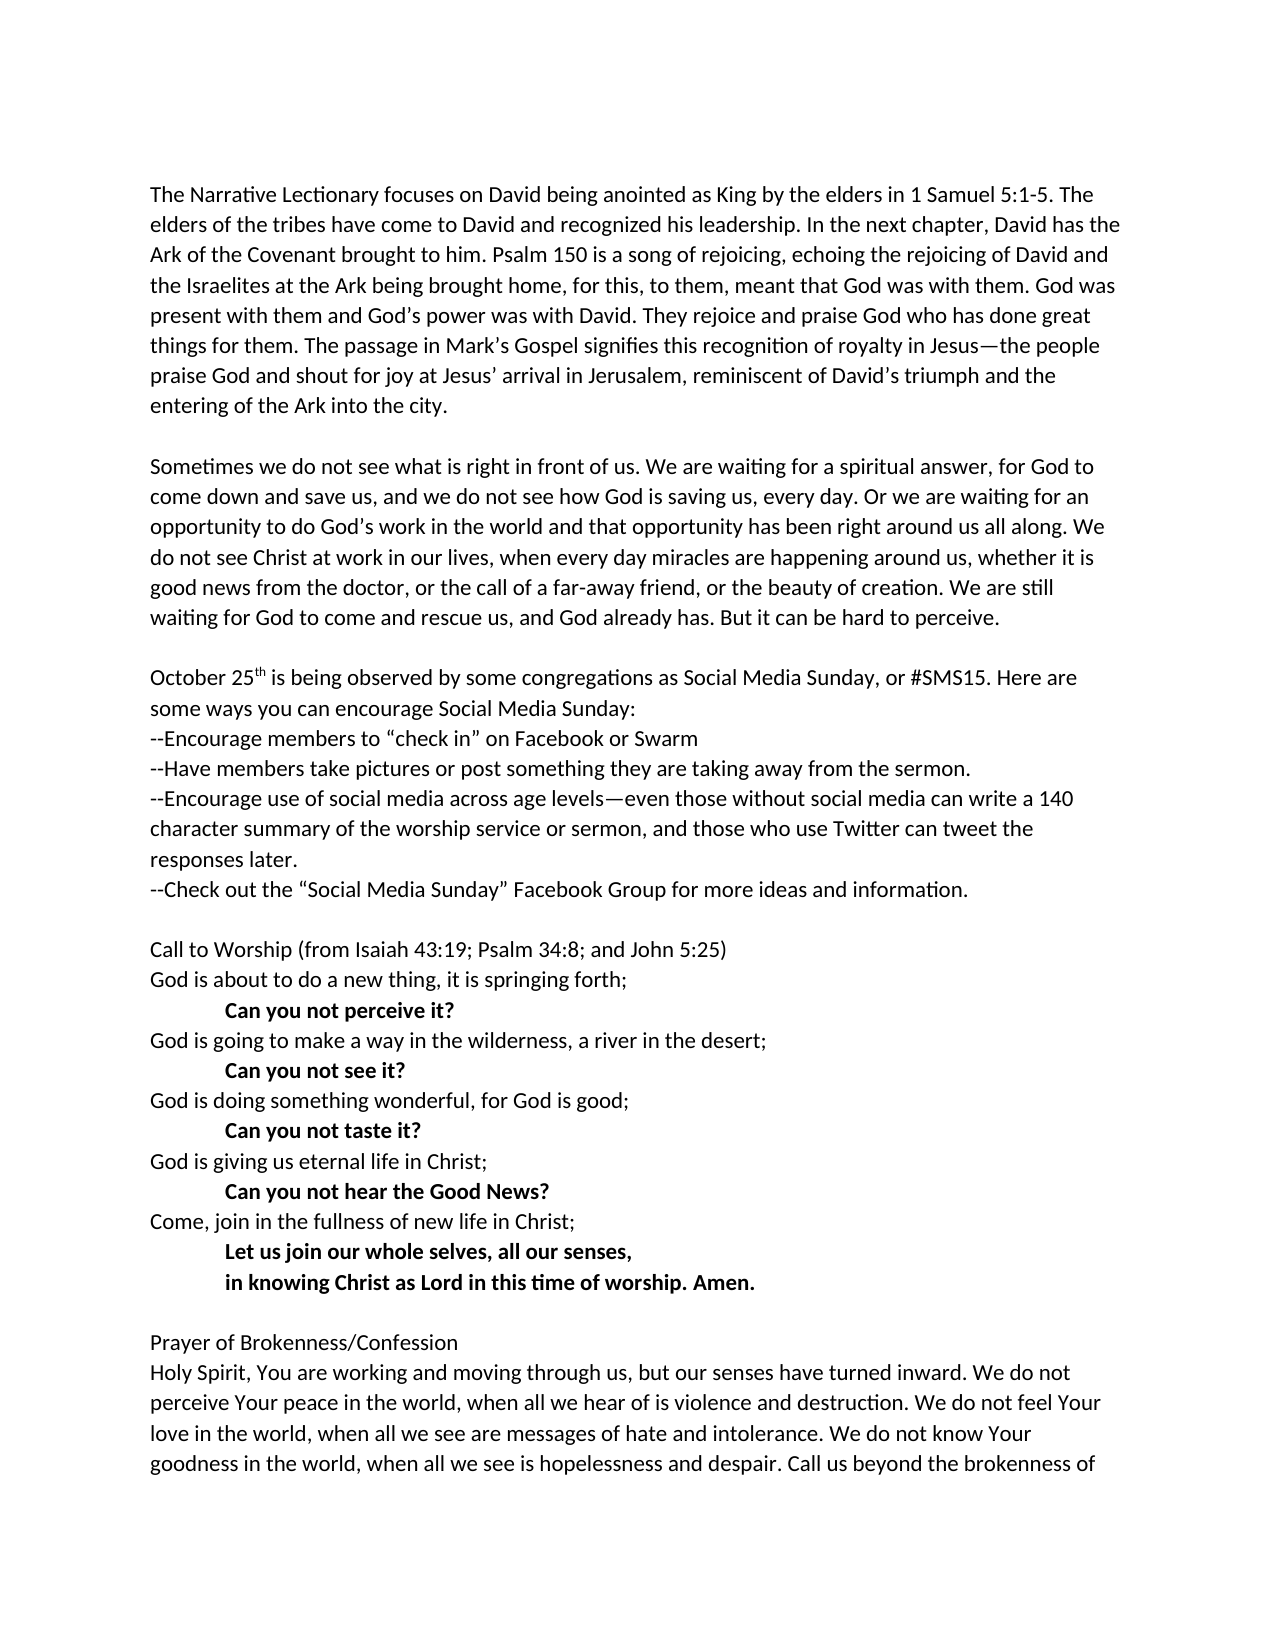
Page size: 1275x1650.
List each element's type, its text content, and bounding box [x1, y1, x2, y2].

text God is doing something wonderful, for God is good; [150, 1086, 1125, 1114]
text Call to Worship (from Isaiah 43:19; Psalm 34:8; and John 5:25) [150, 935, 1125, 963]
text The Narrative Lectionary focuses on David being anointed as King by the elders in 1 Samuel 5:1-5. The elders of the tribes have come to David and recognized his leadership. In the next chapter, David has the Ark of the Covenant brought to him. Psalm 150 is a song of rejoicing, echoing the rejoicing of David and the Israelites at the Ark being brought home, for this, to them, meant that God was with them. God was present with them and God’s power was with David. They rejoice and praise God who has done great things for them. The passage in Mark’s Gospel signifies this recognition of royalty in Jesus—the people praise God and shout for joy at Jesus’ arrival in Jerusalem, reminiscent of David’s triumph and the entering of the Ark into the city. [150, 180, 1125, 420]
text Can you not taste it? [150, 1117, 1125, 1145]
text Let us join our whole selves, all our senses, [150, 1237, 1125, 1266]
text October 25th is being observed by some congregations as Social Media Sunday, or #SMS15. Here are some ways you can encourage Social Media Sunday: [150, 663, 1125, 722]
text God is giving us eternal life in Christ; [150, 1147, 1125, 1175]
text Sometimes we do not see what is right in front of us. We are waiting for a spiritual answer, for God to come down and save us, and we do not see how God is saving us, every day. Or we are waiting for an opportunity to do God’s work in the world and that opportunity has been right around us all along. We do not see Christ at work in our lives, when every day miracles are happening around us, whether it is good news from the doctor, or the call of a far-away friend, or the beauty of creation. We are still waiting for God to come and rescue us, and God already has. But it can be hard to perceive. [150, 452, 1125, 631]
text Prayer of Brokenness/Confession [150, 1328, 1125, 1356]
text --Encourage members to “check in” on Facebook or Swarm [150, 724, 1125, 752]
text --Have members take pictures or post something they are taking away from the sermon. [150, 754, 1125, 782]
text God is going to make a way in the wilderness, a river in the desert; [150, 1026, 1125, 1054]
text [150, 1358, 1125, 1477]
text --Check out the “Social Media Sunday” Facebook Group for more ideas and information. [150, 875, 1125, 903]
text in knowing Christ as Lord in this time of worship. Amen. [150, 1268, 1125, 1296]
text --Encourage use of social media across age levels—even those without social media can write a 140 character summary of the worship service or sermon, and those who use Twitter can tweet the responses later. [150, 784, 1125, 873]
text Can you not hear the Good News? [150, 1177, 1125, 1205]
text Can you not see it? [150, 1056, 1125, 1084]
text Come, join in the fullness of new life in Christ; [150, 1207, 1125, 1235]
text Can you not perceive it? [150, 996, 1125, 1024]
text God is about to do a new thing, it is springing forth; [150, 966, 1125, 994]
